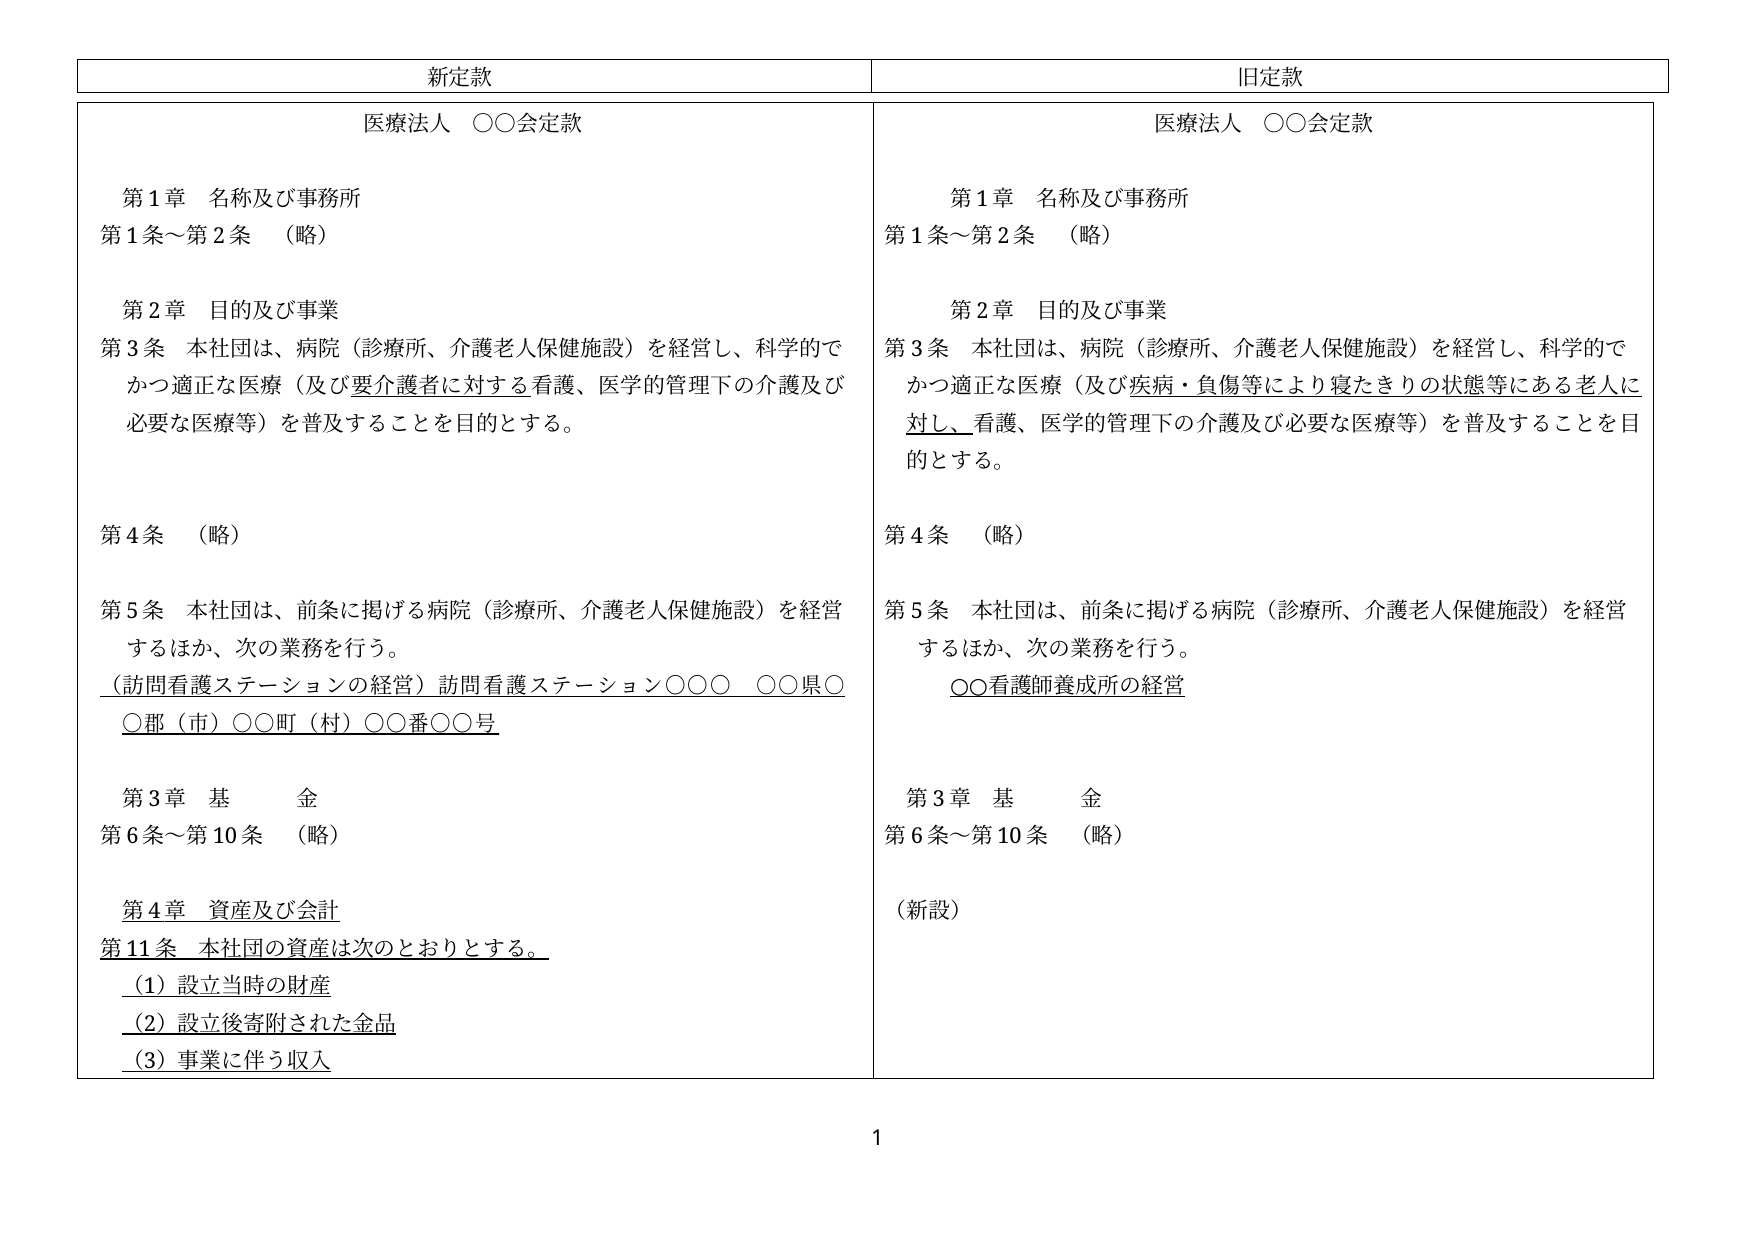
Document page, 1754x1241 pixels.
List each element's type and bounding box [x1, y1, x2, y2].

table_header [78, 103, 873, 1078]
table_header [874, 103, 1653, 1078]
